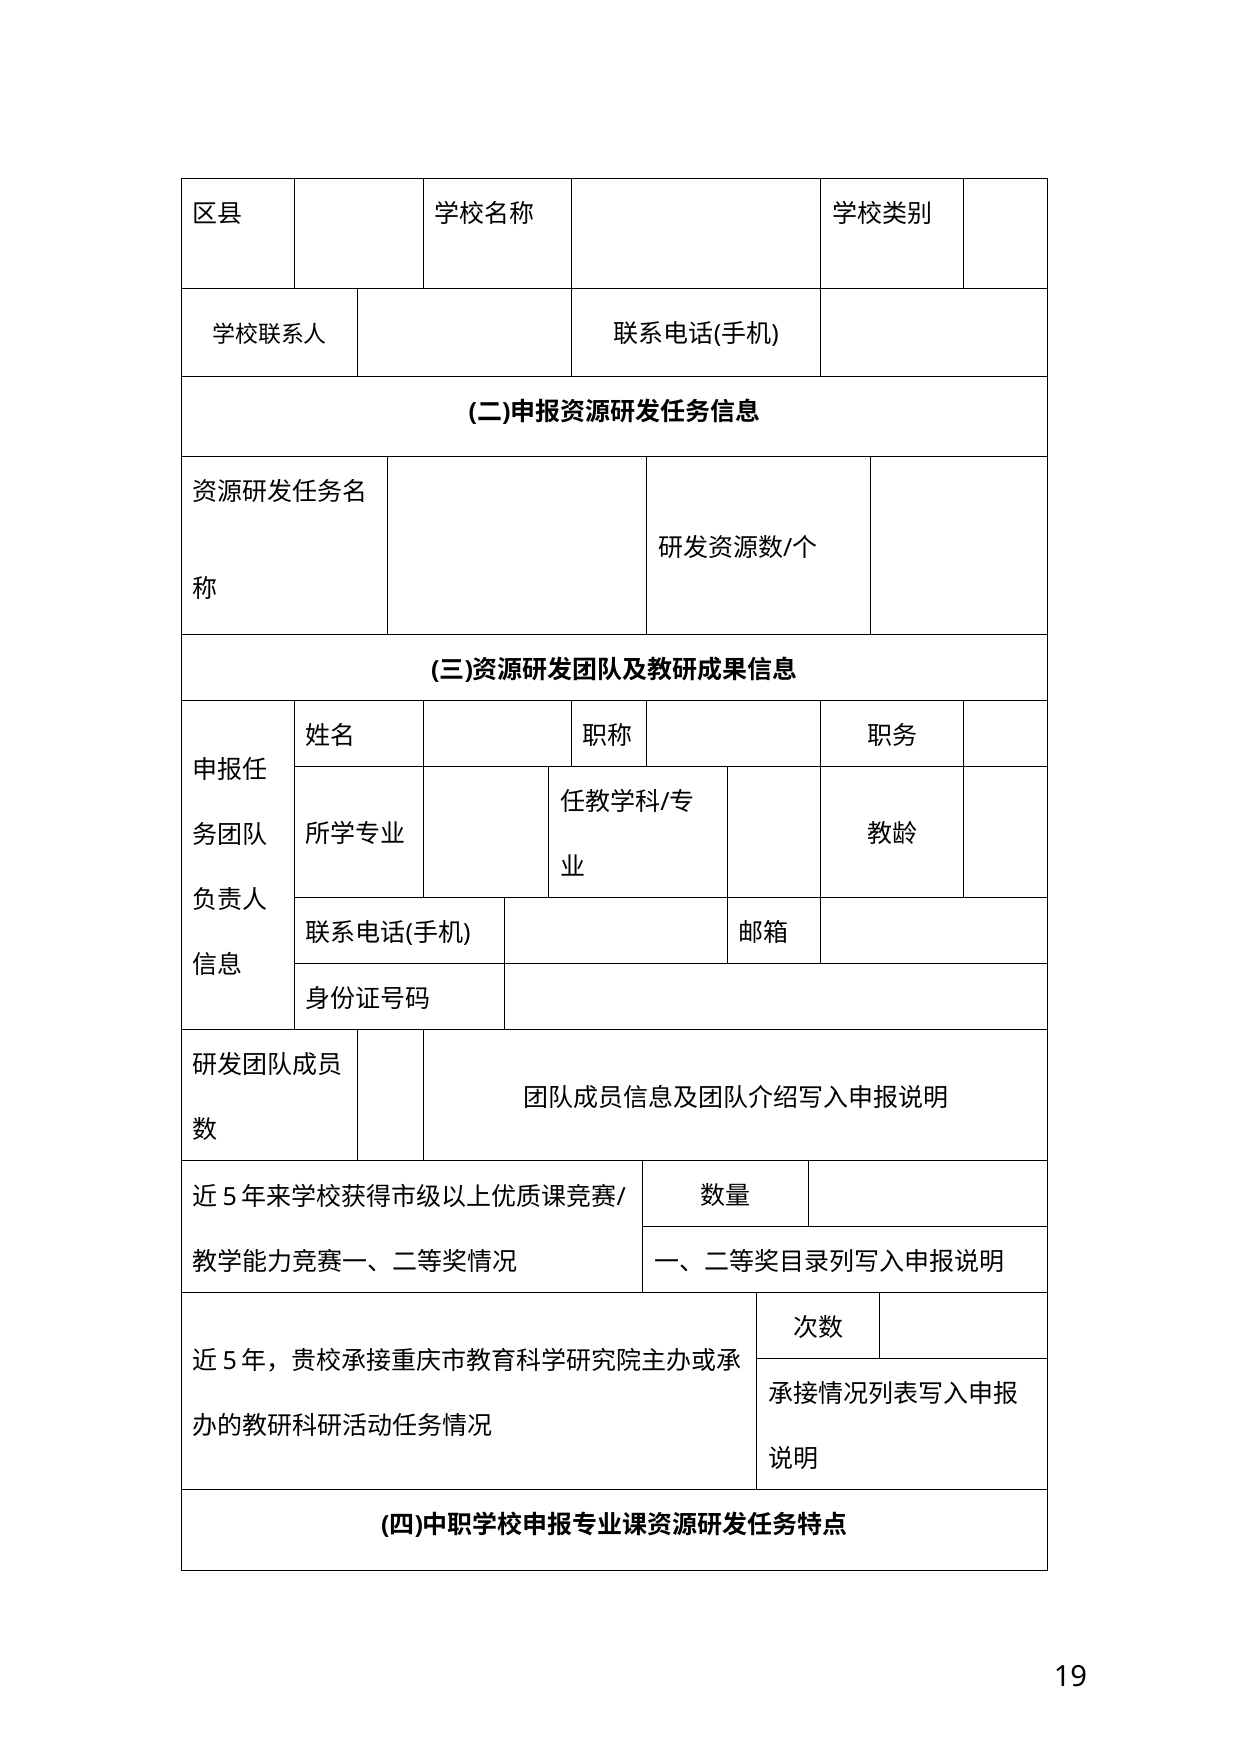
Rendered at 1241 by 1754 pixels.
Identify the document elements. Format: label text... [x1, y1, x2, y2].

table_cell 任教学科/专业 [549, 767, 727, 897]
table_cell [728, 767, 820, 897]
table_cell [964, 767, 1047, 897]
table_cell 职务 [821, 701, 963, 766]
table_cell [424, 701, 571, 766]
table_cell [424, 767, 548, 897]
table_cell 近5年来学校获得市级以上优质课竞赛/教学能力竞赛一、二等奖情况 [182, 1161, 642, 1292]
table_cell 团队成员信息及团队介绍写入申报说明 [424, 1030, 1047, 1160]
table_cell 教龄 [821, 767, 963, 897]
table_cell 资源研发任务名称 [182, 457, 387, 634]
table_cell [295, 179, 423, 287]
table_cell 承接情况列表写入申报说明 [757, 1359, 1047, 1489]
table_cell [821, 289, 1047, 376]
table_cell [505, 964, 1047, 1029]
table_cell (二)申报资源研发任务信息 [182, 377, 1047, 456]
table_cell [572, 179, 820, 287]
table_cell [358, 289, 571, 376]
table_cell 联系电话(手机) [572, 289, 820, 376]
table_cell 学校名称 [424, 179, 571, 287]
table_cell [871, 457, 1047, 634]
table_cell [647, 701, 820, 766]
table_cell 一、二等奖目录列写入申报说明 [643, 1227, 1047, 1292]
table_cell [964, 701, 1047, 766]
table_cell 职称 [572, 701, 646, 766]
table_cell [821, 898, 1047, 963]
table_cell 近5年，贵校承接重庆市教育科学研究院主办或承办的教研科研活动任务情况 [182, 1293, 756, 1489]
table_cell 学校类别 [821, 179, 963, 287]
table_cell [880, 1293, 1047, 1358]
table_cell 姓名 [295, 701, 423, 766]
table_cell 联系电话(手机) [295, 898, 504, 963]
table_cell 申报任务团队负责人信息 [182, 701, 294, 1029]
table_cell [358, 1030, 423, 1160]
table_cell (三)资源研发团队及教研成果信息 [182, 635, 1047, 700]
table_cell 区县 [182, 179, 294, 287]
table_cell 研发资源数/个 [647, 457, 870, 634]
table_cell 所学专业 [295, 767, 423, 897]
table_cell 学校联系人 [182, 289, 357, 376]
table_cell [505, 898, 727, 963]
table_cell 邮箱 [728, 898, 820, 963]
table_cell 身份证号码 [295, 964, 504, 1029]
table_cell 研发团队成员数 [182, 1030, 357, 1160]
table_cell [388, 457, 646, 634]
table_cell [964, 179, 1047, 287]
table_cell (四)中职学校申报专业课资源研发任务特点 [182, 1490, 1047, 1569]
table_cell 数量 [643, 1161, 808, 1226]
table_cell [809, 1161, 1047, 1226]
table_cell 次数 [757, 1293, 879, 1358]
